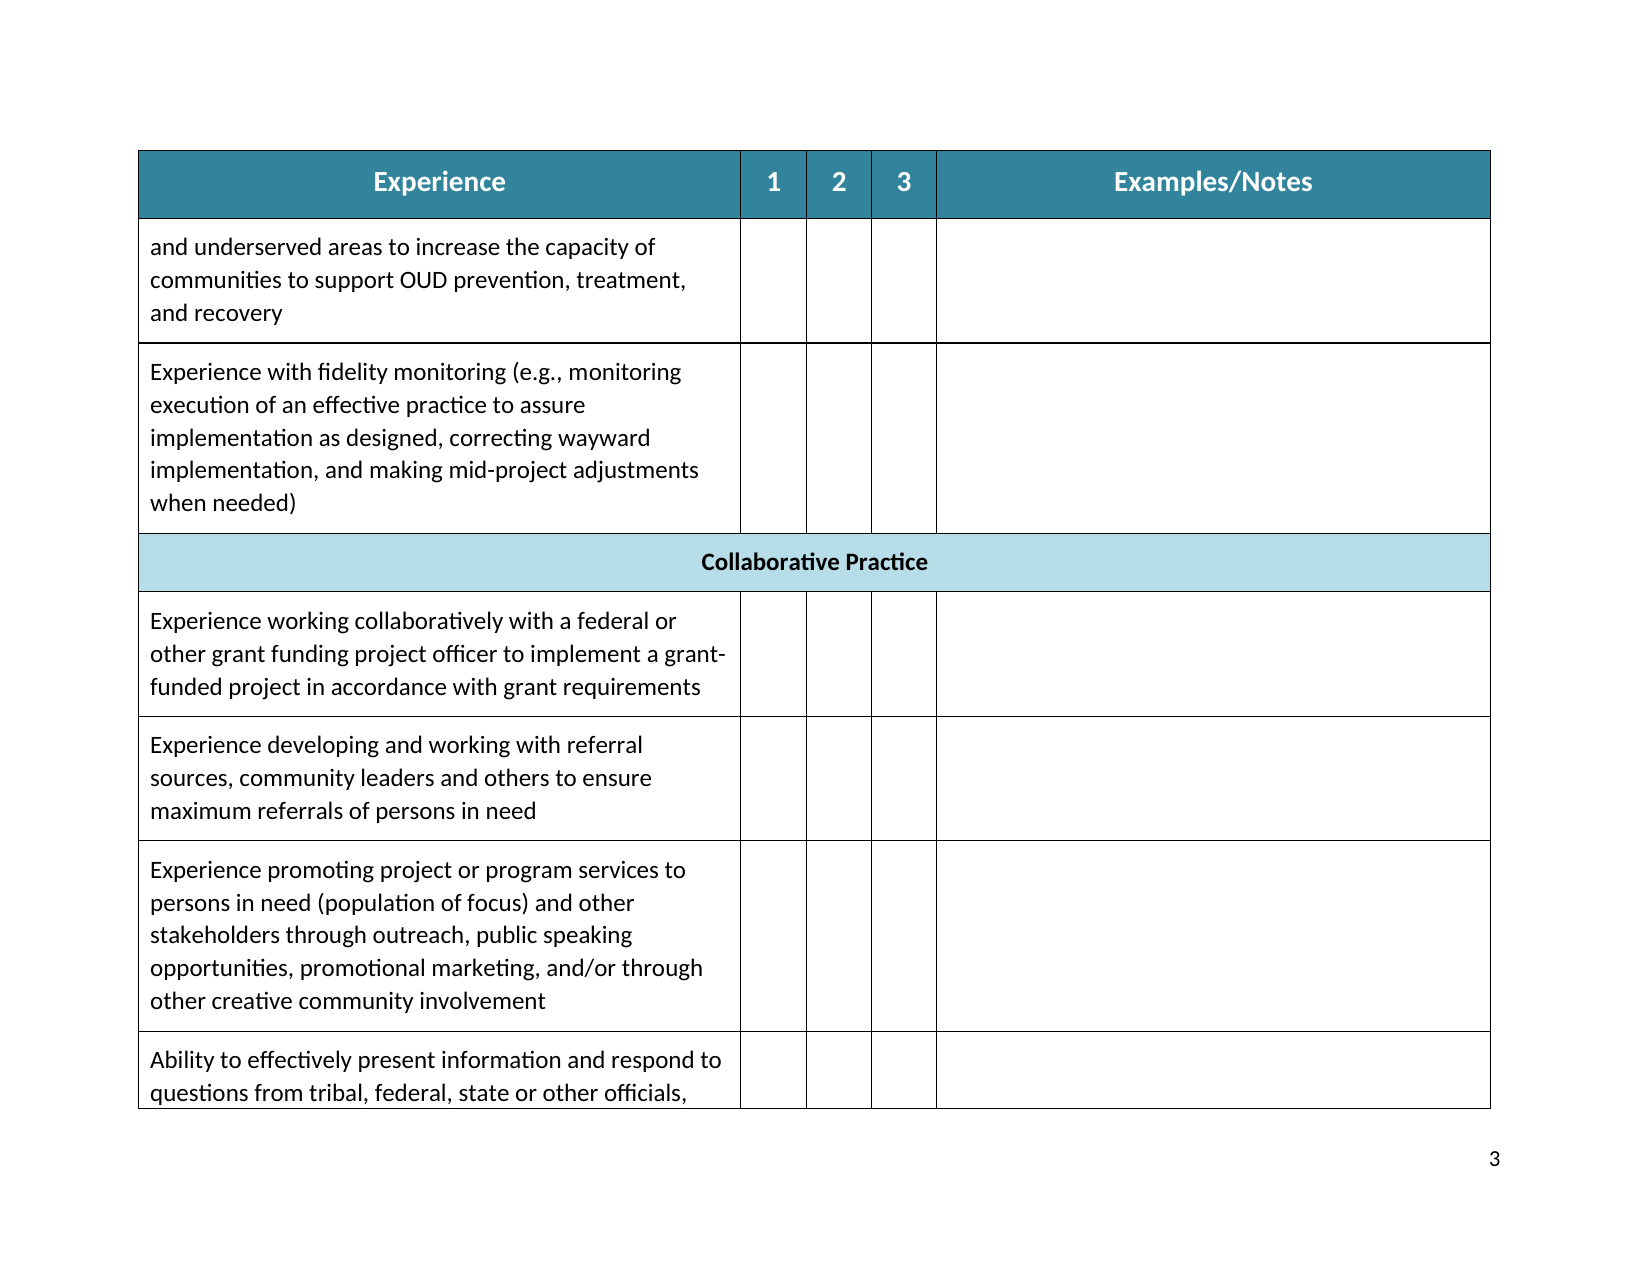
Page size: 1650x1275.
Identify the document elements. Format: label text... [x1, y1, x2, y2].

table_cell [937, 219, 1490, 342]
table_cell [937, 841, 1490, 1031]
table_header 1 [741, 151, 806, 218]
table_cell [807, 717, 871, 840]
table_header 3 [872, 151, 936, 218]
table_cell [937, 1032, 1490, 1108]
table_header Experience [139, 151, 740, 218]
table_cell [807, 841, 871, 1031]
table_cell Experience promoting project or program services to persons in need (population of focus) and other stakeholders through outreach, public speaking opportunities, promotional marketing, and/or through other creative community involvement [139, 841, 740, 1031]
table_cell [139, 1032, 740, 1108]
table_cell Experience with fidelity monitoring (e.g., monitoring execution of an effective practice to assure implementation as designed, correcting wayward implementation, and making mid-project adjustments when needed) [139, 344, 740, 533]
table_cell Collaborative Practice [139, 534, 1490, 591]
table_cell [741, 841, 806, 1031]
table_header 2 [807, 151, 871, 218]
table_cell [741, 592, 806, 716]
table_cell [741, 1032, 806, 1108]
table_cell [872, 841, 936, 1031]
table_cell [807, 1032, 871, 1108]
table_cell [807, 592, 871, 716]
table_cell [872, 717, 936, 840]
table_cell [872, 219, 936, 342]
table_cell [741, 219, 806, 342]
table_cell Experience developing and working with referral sources, community leaders and others to ensure maximum referrals of persons in need [139, 717, 740, 840]
table_cell [937, 344, 1490, 533]
table_cell [807, 344, 871, 533]
table_header Examples/Notes [937, 151, 1490, 218]
table_cell [741, 717, 806, 840]
table_cell Experience working collaboratively with a federal or other grant funding project officer to implement a grant-funded project in accordance with grant requirements [139, 592, 740, 716]
table_cell [872, 1032, 936, 1108]
table_cell [872, 592, 936, 716]
table_cell [741, 344, 806, 533]
table_cell [872, 344, 936, 533]
table_cell [937, 592, 1490, 716]
table_cell [937, 717, 1490, 840]
table_cell [807, 219, 871, 342]
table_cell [139, 219, 740, 342]
